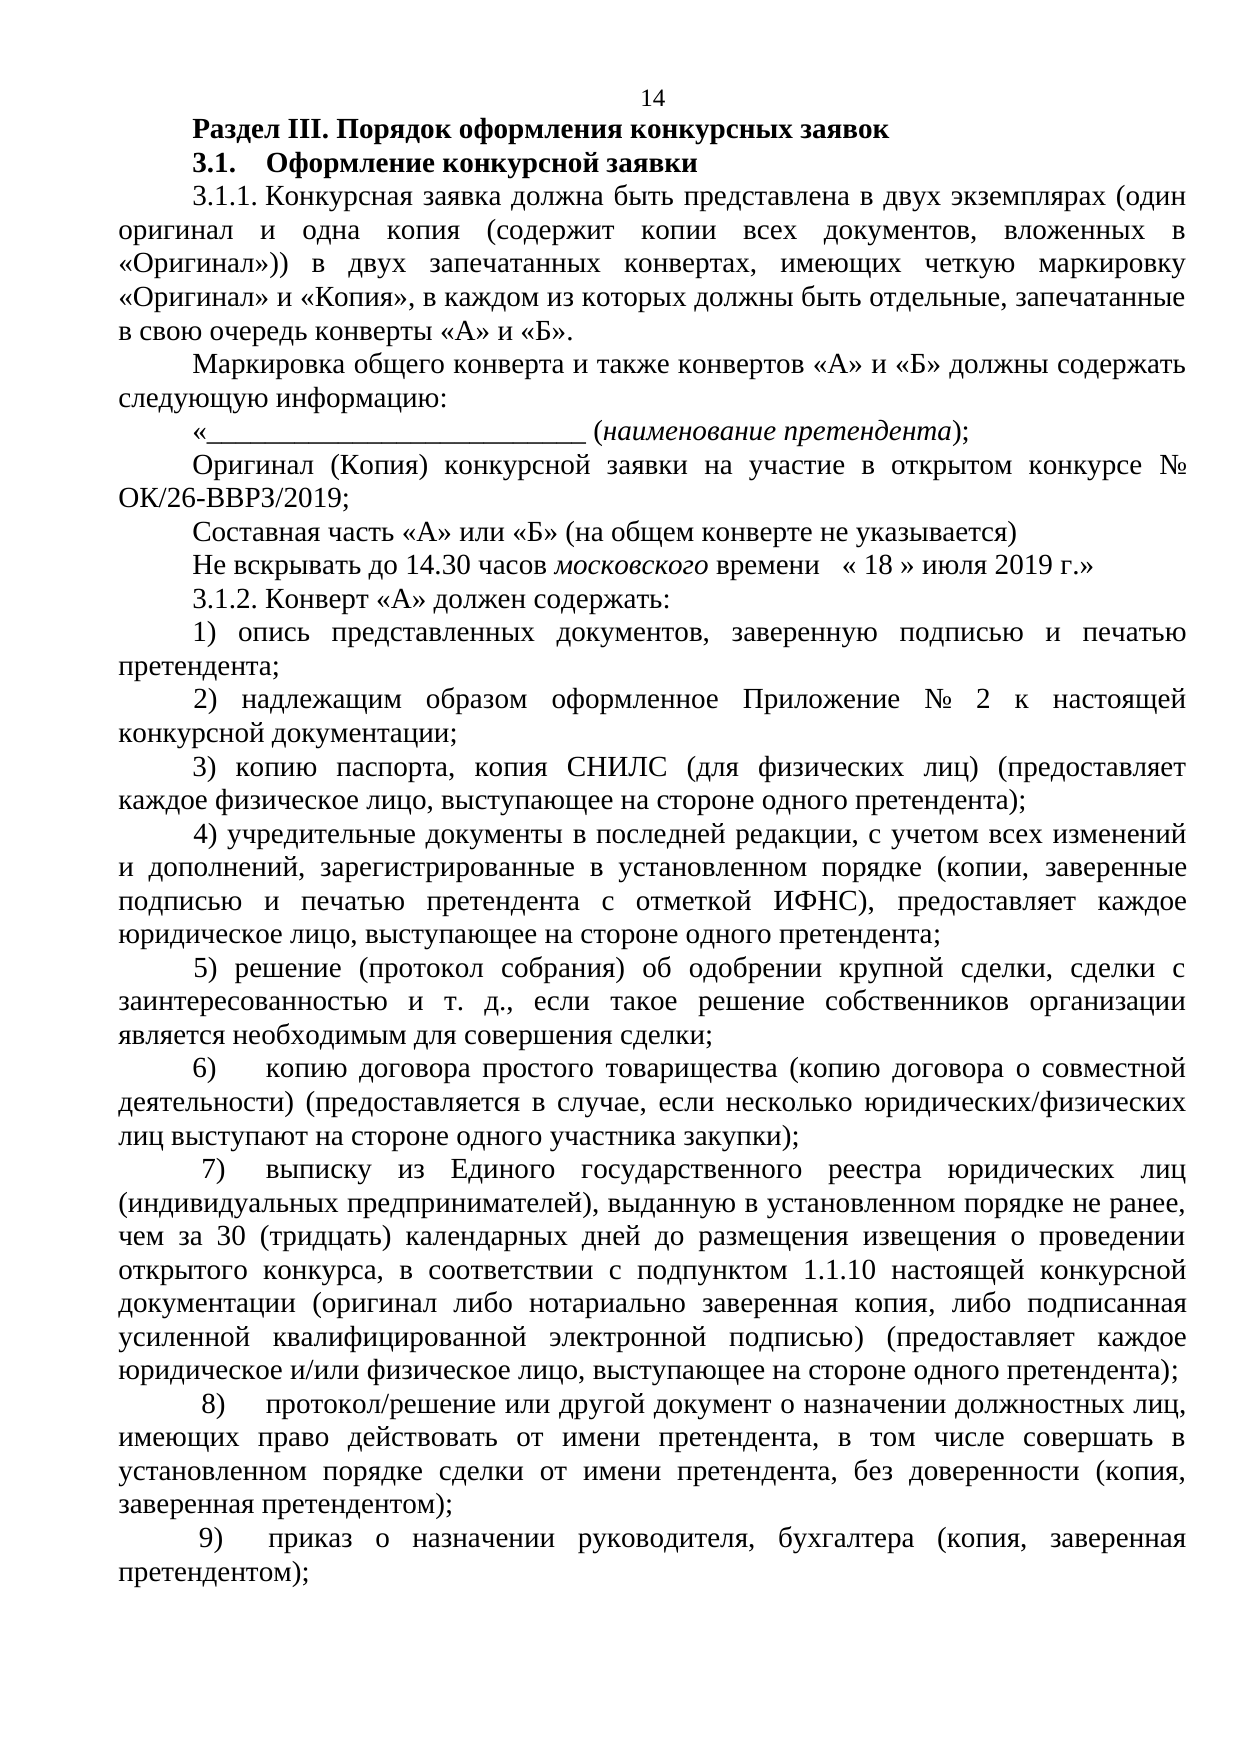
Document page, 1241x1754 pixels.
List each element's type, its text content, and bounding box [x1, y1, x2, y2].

subtitle Оформление конкурсной заявки [118, 145, 1187, 178]
list копию договора простого товарищества (копию договора о совместной деятельности) (предоставляется в случае, если несколько юридических/физических лиц выступают на стороне одного участника закупки); [118, 1051, 1187, 1151]
list приказ о назначении руководителя, бухгалтера (копия, заверенная претендентом); [118, 1520, 1187, 1587]
text 2) надлежащим образом оформленное Приложение № 2 к настоящей конкурсной документации; [118, 682, 1187, 749]
text Составная часть «А» или «Б» (на общем конверте не указывается) [118, 514, 1187, 547]
text «__________________________ (наименование претендента); [118, 413, 1187, 447]
text 1) опись представленных документов, заверенную подписью и печатью претендента; [118, 614, 1187, 682]
text Оригинал (Копия) конкурсной заявки на участие в открытом конкурсе № ОК/26-ВВРЗ/2019; [118, 447, 1187, 514]
text 4) учредительные документы в последней редакции, с учетом всех изменений и дополнений, зарегистрированные в установленном порядке (копии, заверенные подписью и печатью претендента с отметкой ИФНС), предоставляет каждое юридическое лицо, выступающее на стороне одного претендента; [118, 816, 1187, 950]
text Раздел III. Порядок оформления конкурсных заявок [118, 111, 1187, 145]
list выписку из Единого государственного реестра юридических лиц (индивидуальных предпринимателей), выданную в установленном порядке не ранее, чем за 30 (тридцать) календарных дней до размещения извещения о проведении открытого конкурса, в соответствии с подпунктом 1.1.10 настоящей конкурсной документации (оригинал либо нотариально заверенная копия, либо подписанная усиленной квалифицированной электронной подписью) (предоставляет каждое юридическое и/или физическое лицо, выступающее на стороне одного претендента); [118, 1151, 1187, 1386]
list Конверт «А» должен содержать: [118, 581, 1187, 614]
text Маркировка общего конверта и также конвертов «А» и «Б» должны содержать следующую информацию: [118, 346, 1187, 413]
text Не вскрывать до 14.30 часов московского времени « 18 » июля 2019 г.» [118, 547, 1187, 581]
text 5) решение (протокол собрания) об одобрении крупной сделки, сделки с заинтересованностью и т. д., если такое решение собственников организации является необходимым для совершения сделки; [118, 950, 1187, 1051]
list Конкурсная заявка должна быть представлена в двух экземплярах (один оригинал и одна копия (содержит копии всех документов, вложенных в «Оригинал»)) в двух запечатанных конвертах, имеющих четкую маркировку «Оригинал» и «Копия», в каждом из которых должны быть отдельные, запечатанные в свою очередь конверты «А» и «Б». [118, 178, 1187, 346]
text 3) копию паспорта, копия СНИЛС (для физических лиц) (предоставляет каждое физическое лицо, выступающее на стороне одного претендента); [118, 749, 1187, 816]
list протокол/решение или другой документ о назначении должностных лиц, имеющих право действовать от имени претендента, в том числе совершать в установленном порядке сделки от имени претендента, без доверенности (копия, заверенная претендентом); [118, 1386, 1187, 1520]
